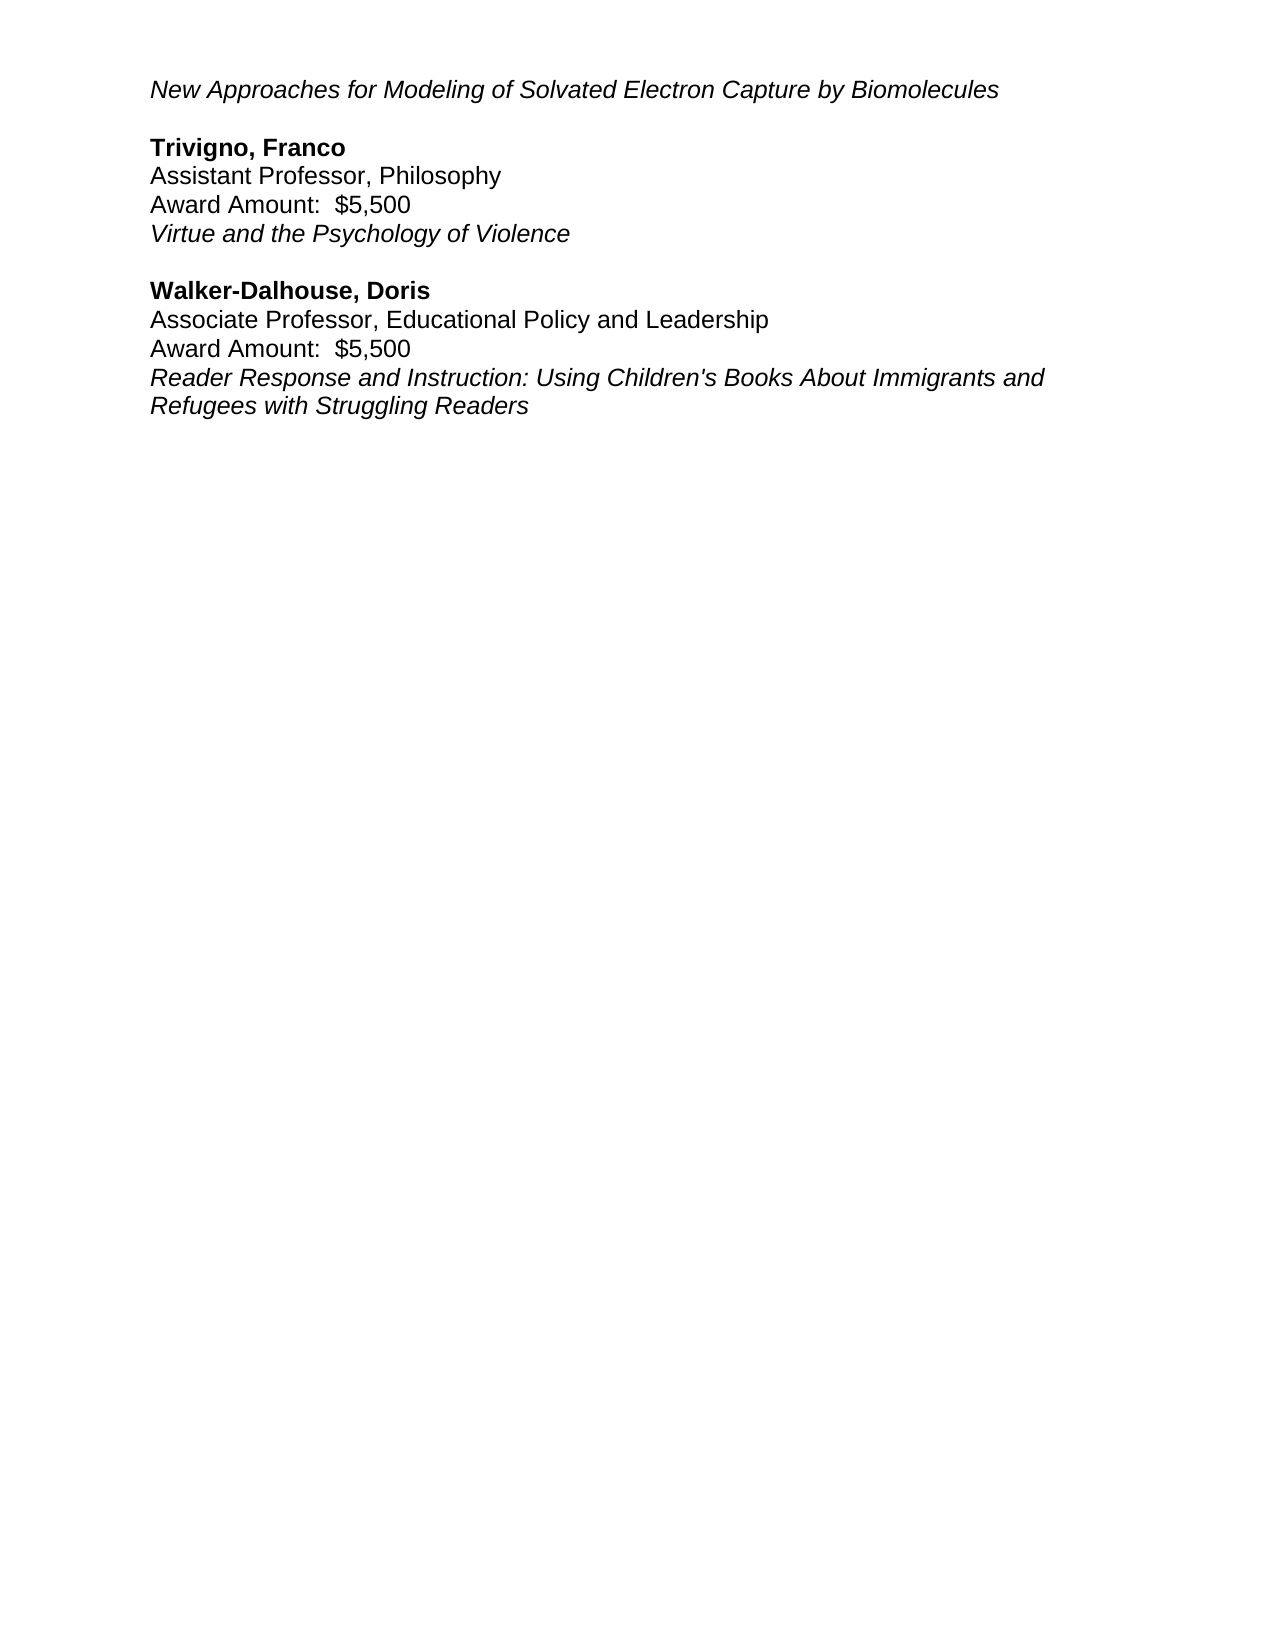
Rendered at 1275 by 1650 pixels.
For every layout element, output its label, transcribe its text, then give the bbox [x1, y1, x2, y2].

text Walker-Dalhouse, Doris [150, 276, 1125, 305]
text Assistant Professor, Philosophy [150, 161, 1125, 190]
text Award Amount: $5,500 [150, 190, 1125, 219]
text Trivigno, Franco [150, 132, 1125, 161]
text New Approaches for Modeling of Solvated Electron Capture by Biomolecules [150, 75, 1125, 104]
text Award Amount: $5,500 [150, 334, 1125, 362]
text Associate Professor, Educational Policy and Leadership [150, 305, 1125, 334]
text Reader Response and Instruction: Using Children's Books About Immigrants and Refugees with Struggling Readers [150, 362, 1125, 420]
text Virtue and the Psychology of Violence [150, 219, 1125, 247]
